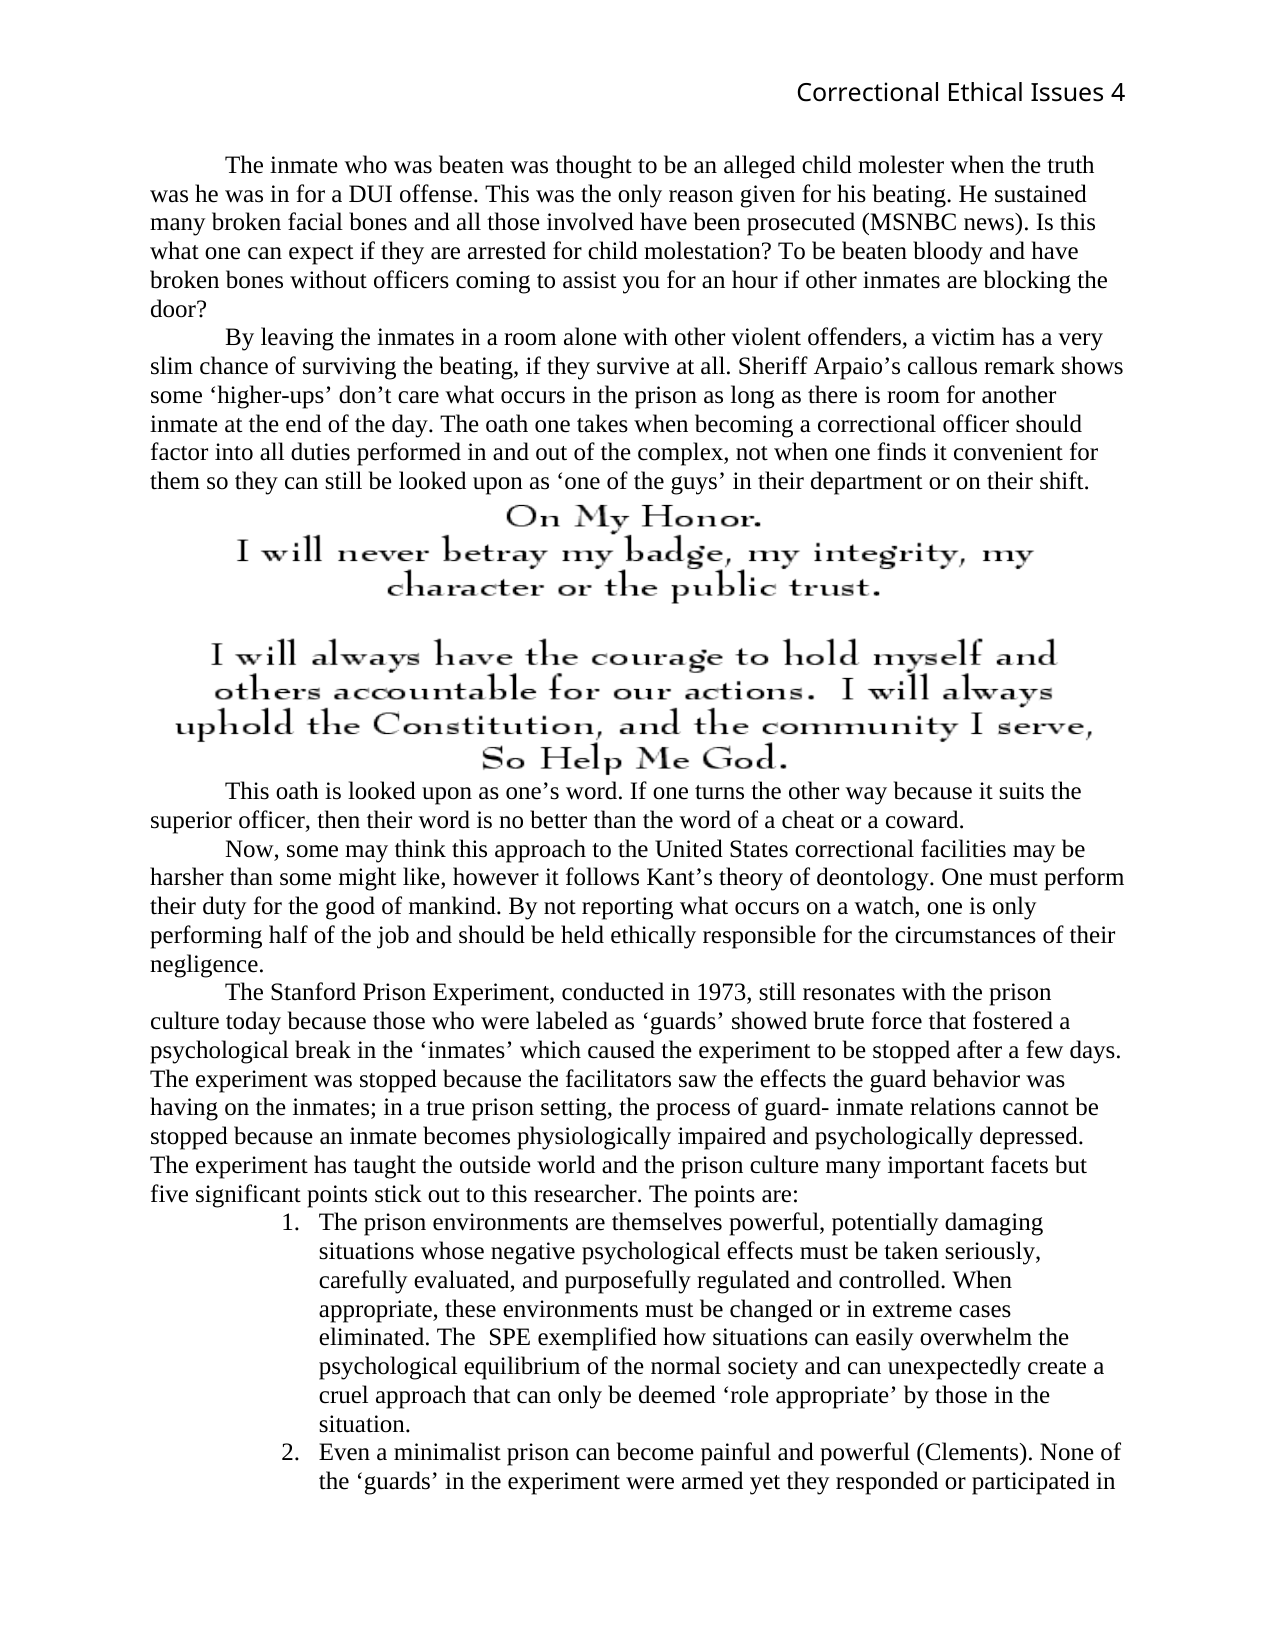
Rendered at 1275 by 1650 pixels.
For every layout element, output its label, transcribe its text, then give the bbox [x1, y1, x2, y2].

text By leaving the inmates in a room alone with other violent offenders, a victim has a very slim chance of surviving the beating, if they survive at all. Sheriff Arpaio’s callous remark shows some ‘higher-ups’ don’t care what occurs in the prison as long as there is room for another inmate at the end of the day. The oath one takes when becoming a correctional officer should factor into all duties performed in and out of the complex, not when one finds it convenient for them so they can still be looked upon as ‘one of the guys’ in their department or on their shift. [150, 322, 1125, 495]
text This oath is looked upon as one’s word. If one turns the other way because it suits the superior officer, then their word is no better than the word of a cheat or a coward. [150, 777, 1125, 834]
list The prison environments are themselves powerful, potentially damaging situations whose negative psychological effects must be taken seriously, carefully evaluated, and purposefully regulated and controlled. When appropriate, these environments must be changed or in extreme cases eliminated. The SPE exemplified how situations can easily overwhelm the psychological equilibrium of the normal society and can unexpectedly create a cruel approach that can only be deemed ‘role appropriate’ by those in the situation. [281, 1207, 1125, 1437]
picture [150, 495, 1125, 777]
text The inmate who was beaten was thought to be an alleged child molester when the truth was he was in for a DUI offense. This was the only reason given for his beating. He sustained many broken facial bones and all those involved have been prosecuted (MSNBC news). Is this what one can expect if they are arrested for child molestation? To be beaten bloody and have broken bones without officers coming to assist you for an hour if other inmates are blocking the door? [150, 150, 1125, 322]
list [281, 1437, 1125, 1495]
text The Stanford Prison Experiment, conducted in 1973, still resonates with the prison culture today because those who were labeled as ‘guards’ showed brute force that fostered a psychological break in the ‘inmates’ which caused the experiment to be stopped after a few days. The experiment was stopped because the facilitators saw the effects the guard behavior was having on the inmates; in a true prison setting, the process of guard- inmate relations cannot be stopped because an inmate becomes physiologically impaired and psychologically depressed. The experiment has taught the outside world and the prison culture many important facets but five significant points stick out to this researcher. The points are: [150, 977, 1125, 1207]
text Now, some may think this approach to the United States correctional facilities may be harsher than some might like, however it follows Kant’s theory of deontology. One must perform their duty for the good of mankind. By not reporting what occurs on a watch, one is only performing half of the job and should be held ethically responsible for the circumstances of their negligence. [150, 834, 1125, 977]
